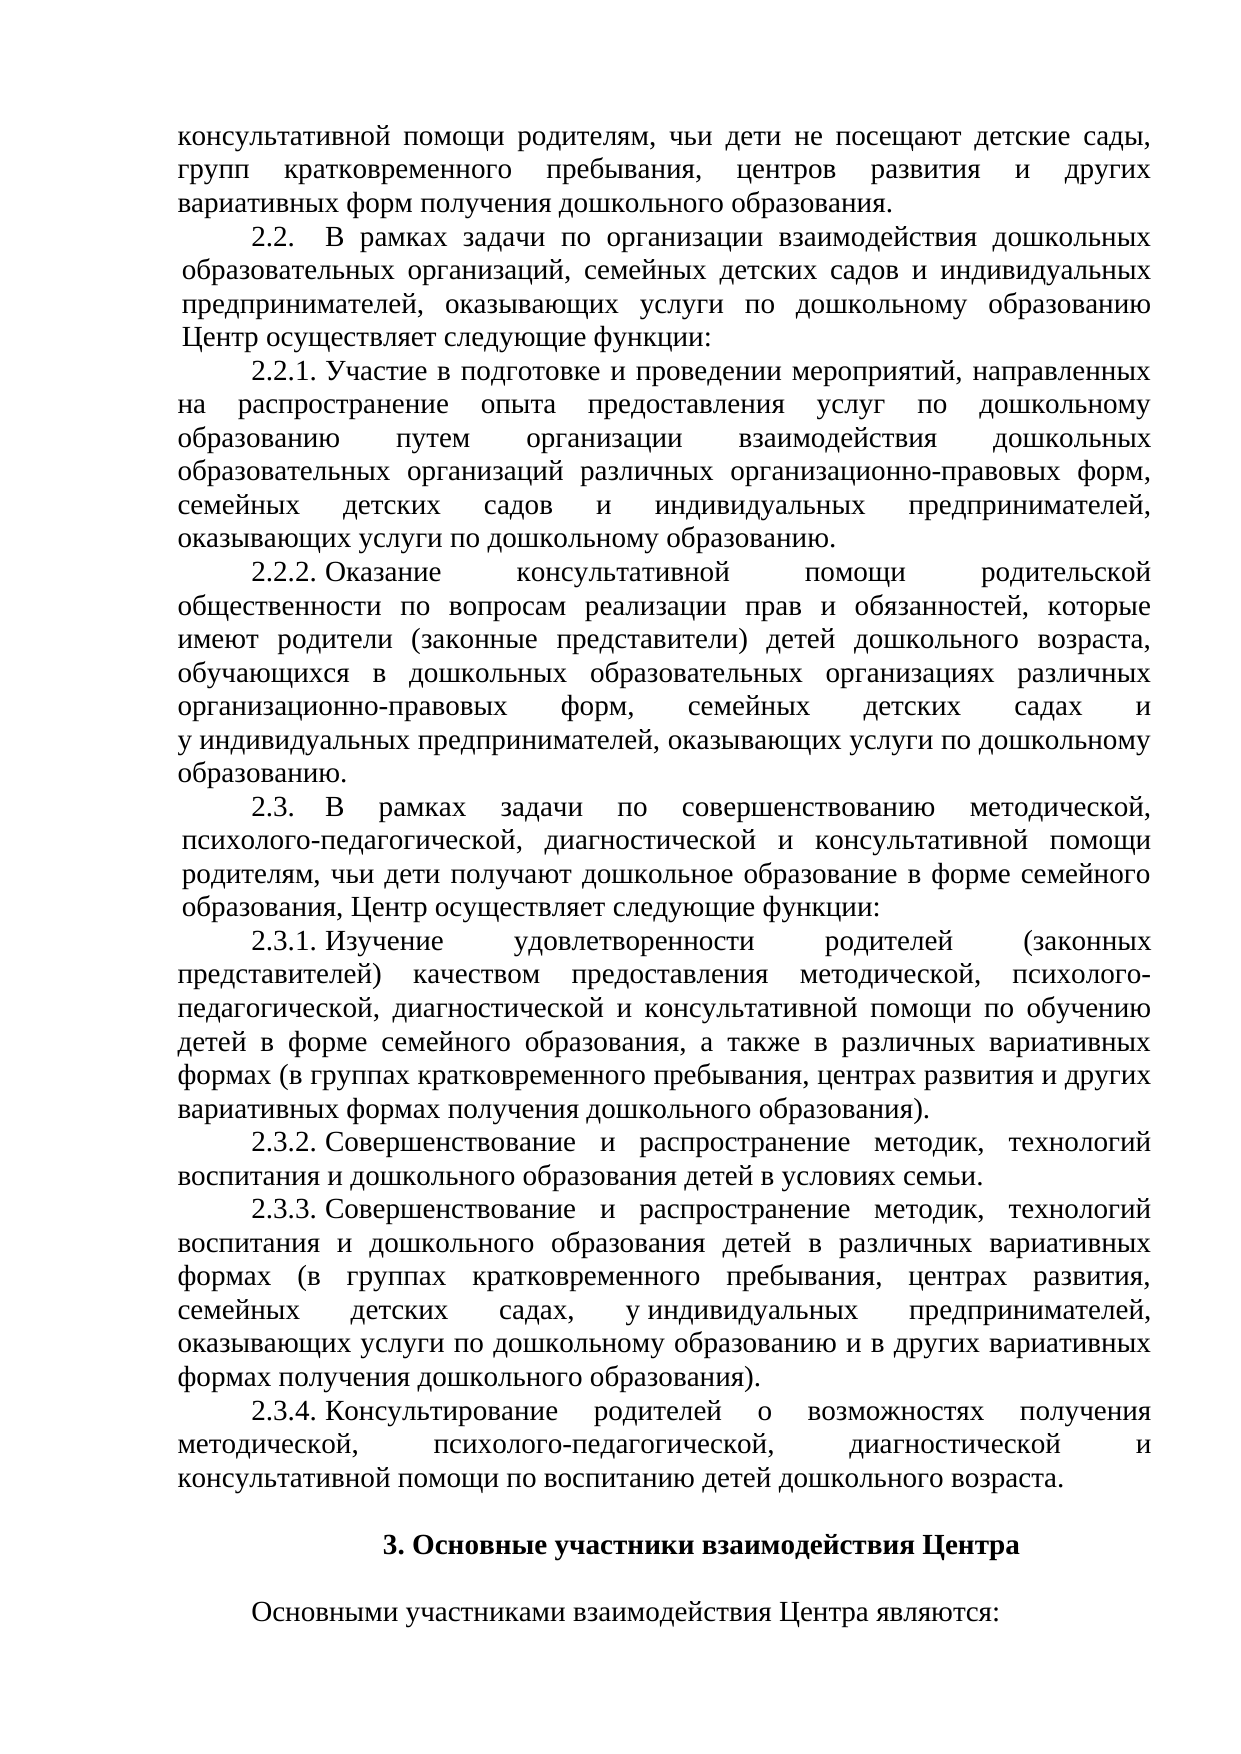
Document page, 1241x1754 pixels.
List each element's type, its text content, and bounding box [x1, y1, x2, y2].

text 2.2. В рамках задачи по организации взаимодействия дошкольных образовательных организаций, семейных детских садов и индивидуальных предпринимателей, оказывающих услуги по дошкольному образованию Центр осуществляет следующие функции: [182, 219, 1152, 353]
text 2.3.1. Изучение удовлетворенности родителей (законных представителей) качеством предоставления методической, психолого-педагогической, диагностической и консультативной помощи по обучению детей в форме семейного образования, а также в различных вариативных формах (в группах кратковременного пребывания, центрах развития и других вариативных формах получения дошкольного образования). [177, 923, 1152, 1124]
text 2.2.1. Участие в подготовке и проведении мероприятий, направленных на распространение опыта предоставления услуг по дошкольному образованию путем организации взаимодействия дошкольных образовательных организаций различных организационно-правовых форм, семейных детских садов и индивидуальных предпринимателей, оказывающих услуги по дошкольному образованию. [177, 353, 1152, 554]
text Основными участниками взаимодействия Центра являются: [177, 1594, 1152, 1627]
text 2.3. В рамках задачи по совершенствованию методической, психолого-педагогической, диагностической и консультативной помощи родителям, чьи дети получают дошкольное образование в форме семейного образования, Центр осуществляет следующие функции: [182, 789, 1152, 923]
text 2.3.2. Совершенствование и распространение методик, технологий воспитания и дошкольного образования детей в условиях семьи. [177, 1124, 1152, 1191]
text 2.3.4. Консультирование родителей о возможностях получения методической, психолого-педагогической, диагностической и консультативной помощи по воспитанию детей дошкольного возраста. [177, 1393, 1152, 1493]
text 2.2.2. Оказание консультативной помощи родительской общественности по вопросам реализации прав и обязанностей, которые имеют родители (законные представители) детей дошкольного возраста, обучающихся в дошкольных образовательных организациях различных организационно-правовых форм, семейных детских садах и у индивидуальных предпринимателей, оказывающих услуги по дошкольному образованию. [177, 554, 1152, 789]
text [177, 118, 1152, 219]
text 3. Основные участники взаимодействия Центра [177, 1527, 1152, 1560]
text 2.3.3. Совершенствование и распространение методик, технологий воспитания и дошкольного образования детей в различных вариативных формах (в группах кратковременного пребывания, центрах развития, семейных детских садах, у индивидуальных предпринимателей, оказывающих услуги по дошкольному образованию и в других вариативных формах получения дошкольного образования). [177, 1191, 1152, 1393]
